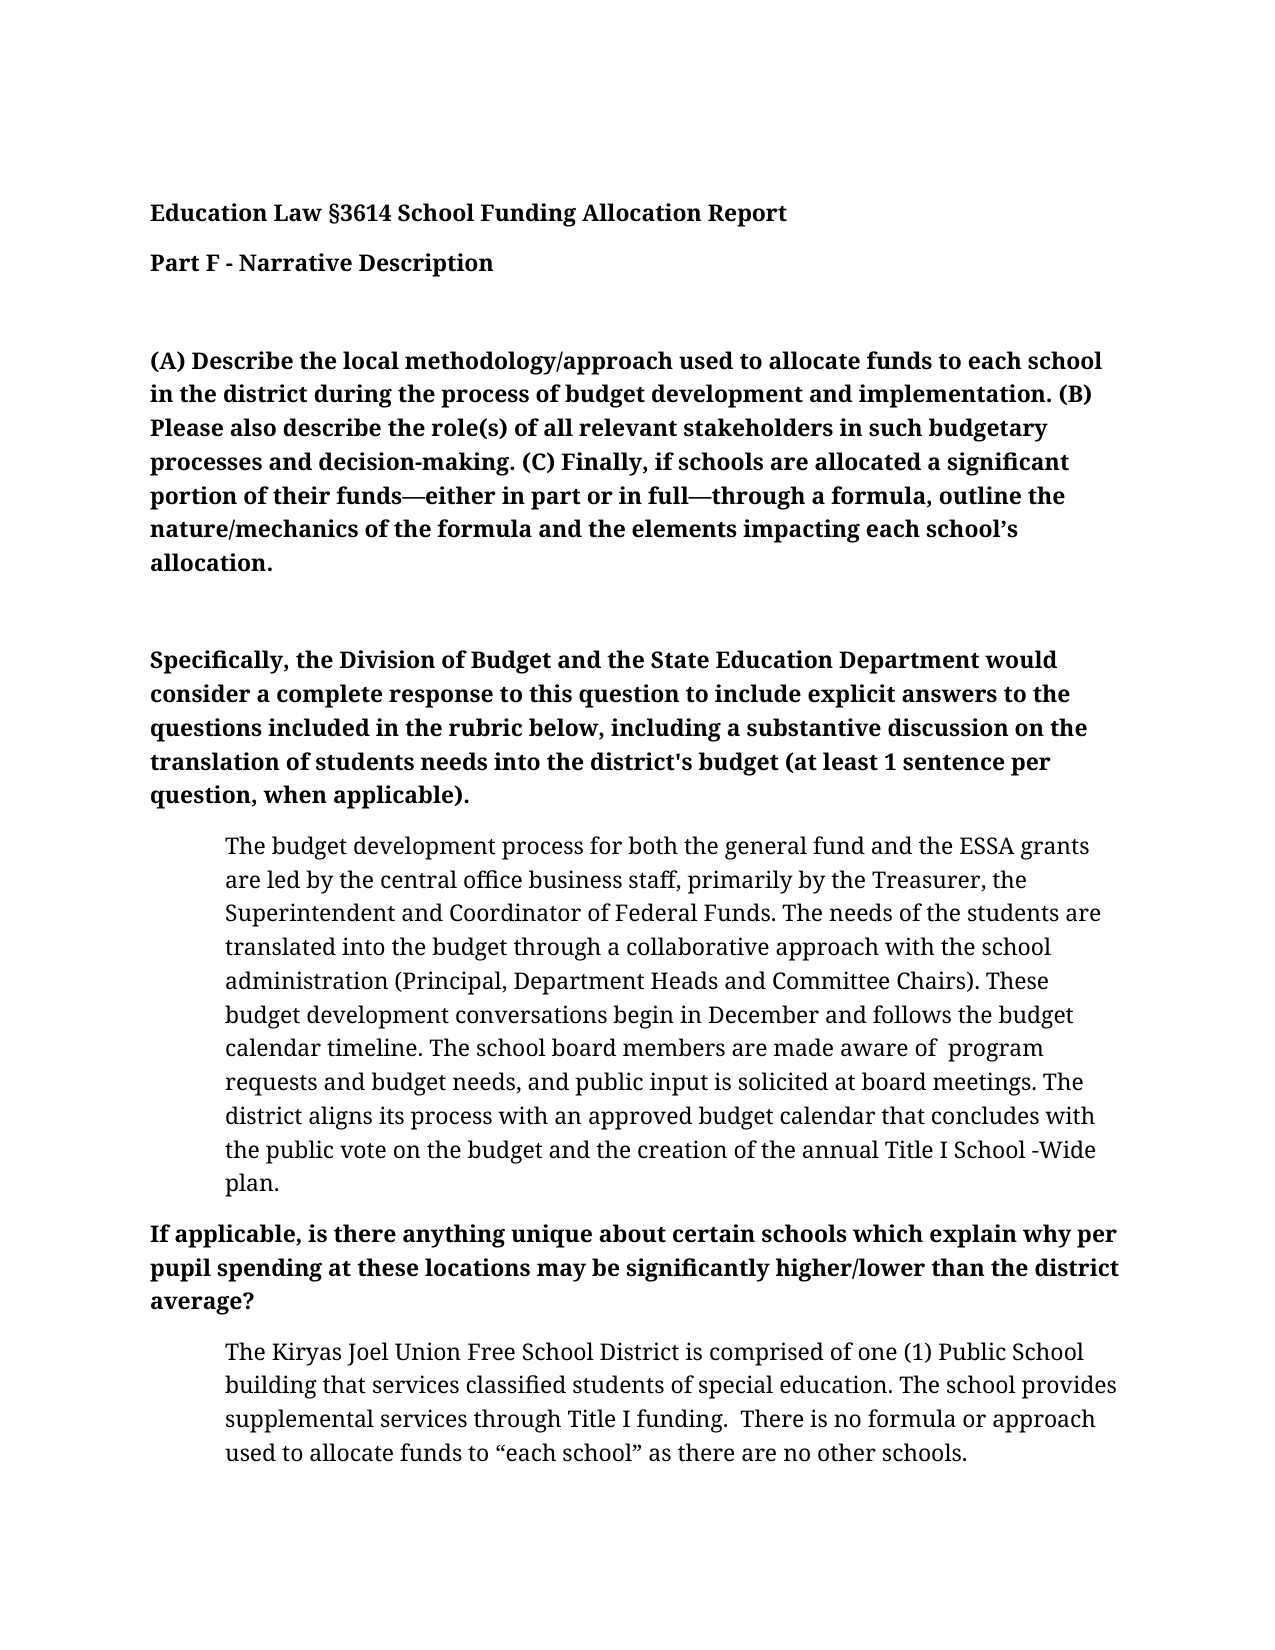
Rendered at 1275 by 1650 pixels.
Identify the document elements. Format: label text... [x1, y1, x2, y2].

list (A) Describe the local methodology/approach used to allocate funds to each school in the district during the process of budget development and implementation. (B) Please also describe the role(s) of all relevant stakeholders in such budgetary processes and decision-making. (C) Finally, if schools are allocated a significant portion of their funds—either in part or in full—through a formula, outline the nature/mechanics of the formula and the elements impacting each school’s allocation. [150, 344, 1125, 578]
text The Kiryas Joel Union Free School District is comprised of one (1) Public School building that services classified students of special education. The school provides supplemental services through Title I funding. There is no formula or approach used to allocate funds to “each school” as there are no other schools. [225, 1336, 1125, 1468]
text The budget development process for both the general fund and the ESSA grants are led by the central office business staff, primarily by the Treasurer, the Superintendent and Coordinator of Federal Funds. The needs of the students are translated into the budget through a collaborative approach with the school administration (Principal, Department Heads and Committee Chairs). These budget development conversations begin in December and follows the budget calendar timeline. The school board members are made aware of program requests and budget needs, and public input is solicited at board meetings. The district aligns its process with an approved budget calendar that concludes with the public vote on the budget and the creation of the annual Title I School -Wide plan. [225, 830, 1125, 1198]
list If applicable, is there anything unique about certain schools which explain why per pupil spending at these locations may be significantly higher/lower than the district average? [150, 1218, 1125, 1316]
text Education Law §3614 School Funding Allocation Report [150, 197, 1125, 228]
text Specifically, the Division of Budget and the State Education Department would consider a complete response to this question to include explicit answers to the questions included in the rubric below, including a substantive discussion on the translation of students needs into the district's budget (at least 1 sentence per question, when applicable). [150, 644, 1125, 811]
text Part F - Narrative Description [150, 247, 1125, 278]
